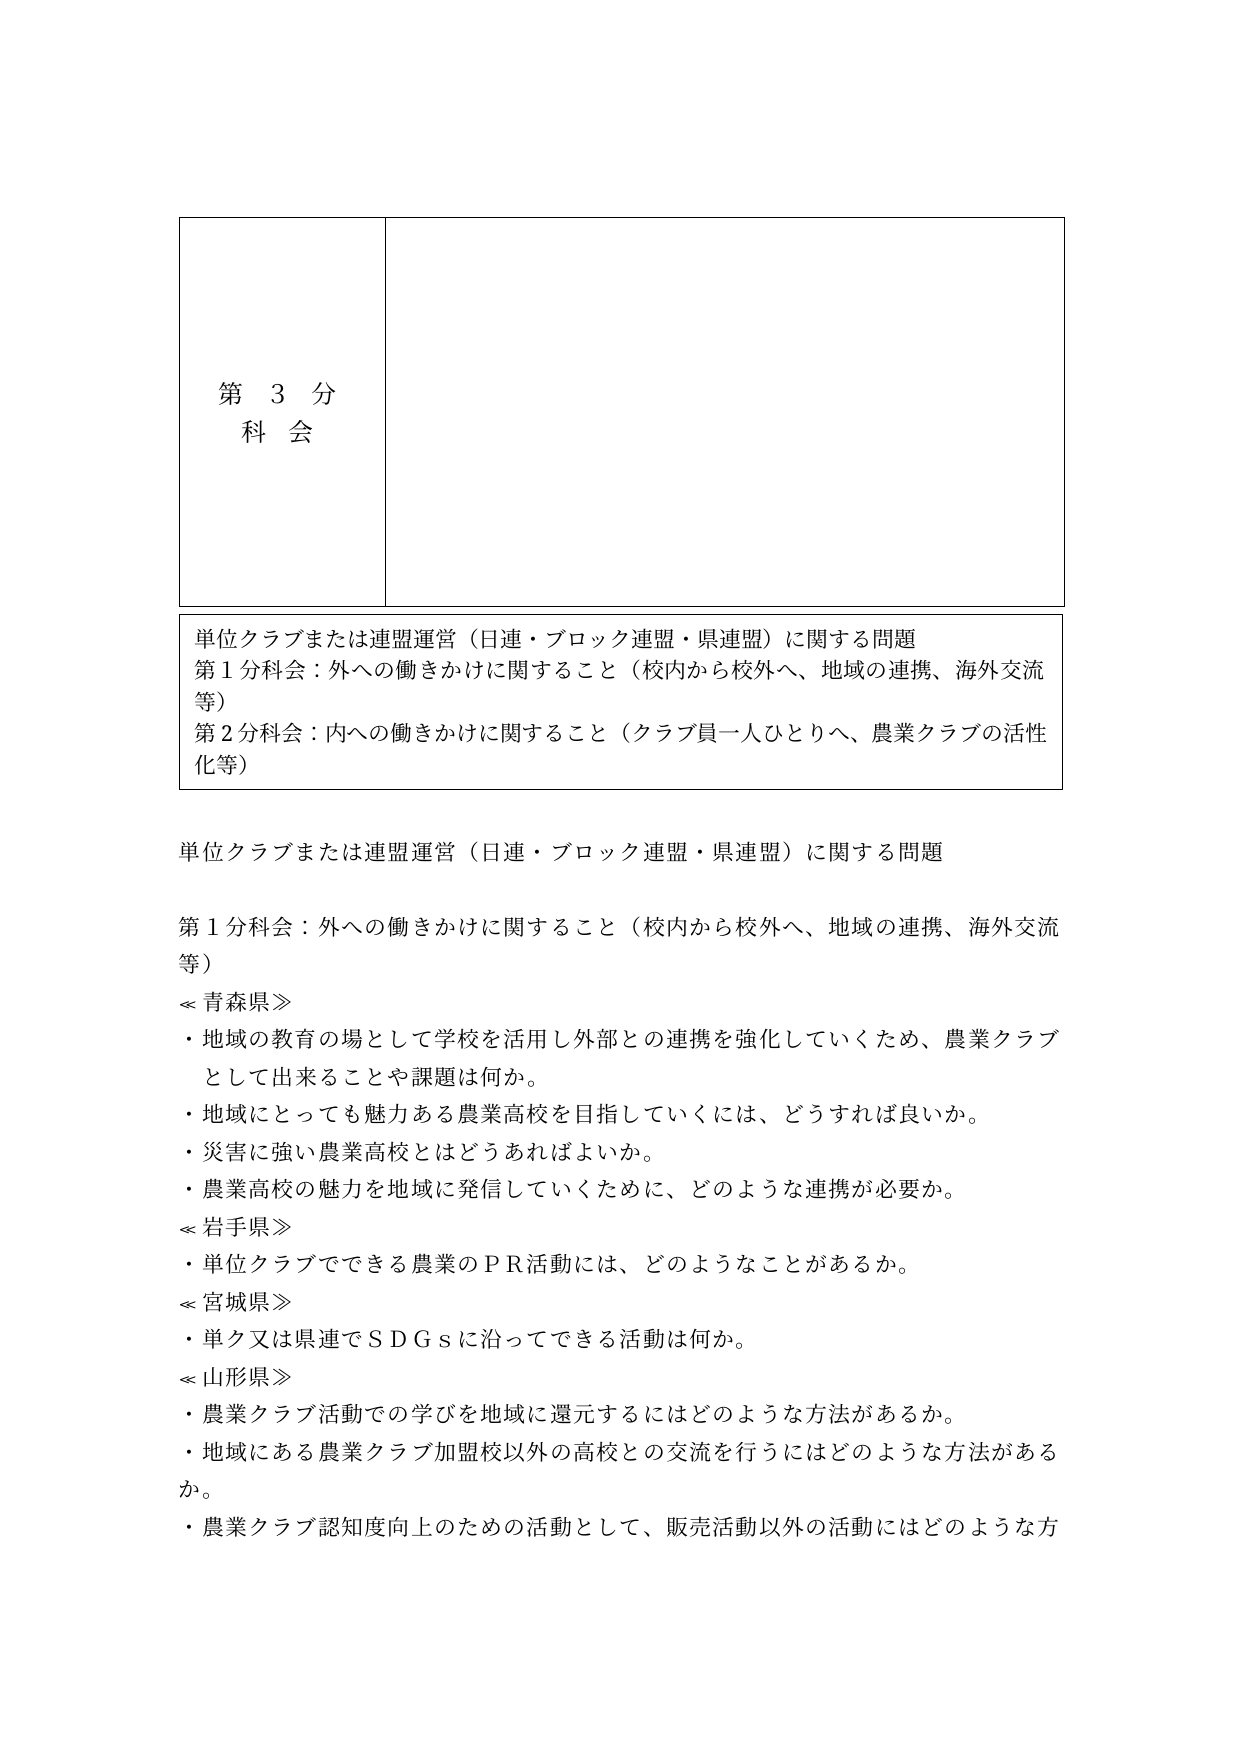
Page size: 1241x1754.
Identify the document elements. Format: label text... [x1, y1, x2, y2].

text 単位クラブまたは連盟運営（日連・ブロック連盟・県連盟）に関する問題 [179, 832, 1061, 869]
text ・農業クラブ活動での学びを地域に還元するにはどのような方法があるか。 [179, 1394, 1061, 1432]
text ・単ク又は県連でＳＤＧｓに沿ってできる活動は何か。 [179, 1319, 1061, 1357]
text ・地域にある農業クラブ加盟校以外の高校との交流を行うにはどのような方法があるか。 [179, 1432, 1061, 1507]
text ≪青森県≫ [179, 982, 1061, 1019]
text ≪山形県≫ [179, 1357, 1061, 1394]
text ・災害に強い農業高校とはどうあればよいか。 [179, 1132, 1061, 1169]
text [179, 1507, 1061, 1544]
text 第１分科会：外への働きかけに関すること（校内から校外へ、地域の連携、海外交流等） [179, 907, 1061, 982]
text ・農業高校の魅力を地域に発信していくために、どのような連携が必要か。 [179, 1169, 1061, 1207]
text ≪宮城県≫ [179, 1282, 1061, 1319]
text ≪岩手県≫ [179, 1207, 1061, 1244]
text ・地域にとっても魅力ある農業高校を目指していくには、どうすれば良いか。 [179, 1094, 1061, 1132]
table_cell 第３分科会 [180, 218, 385, 606]
text ・地域の教育の場として学校を活用し外部との連携を強化していくため、農業クラブとして出来ることや課題は何か。 [179, 1019, 1061, 1094]
table_cell [386, 218, 1064, 606]
text ・単位クラブでできる農業のＰＲ活動には、どのようなことがあるか。 [179, 1244, 1061, 1282]
